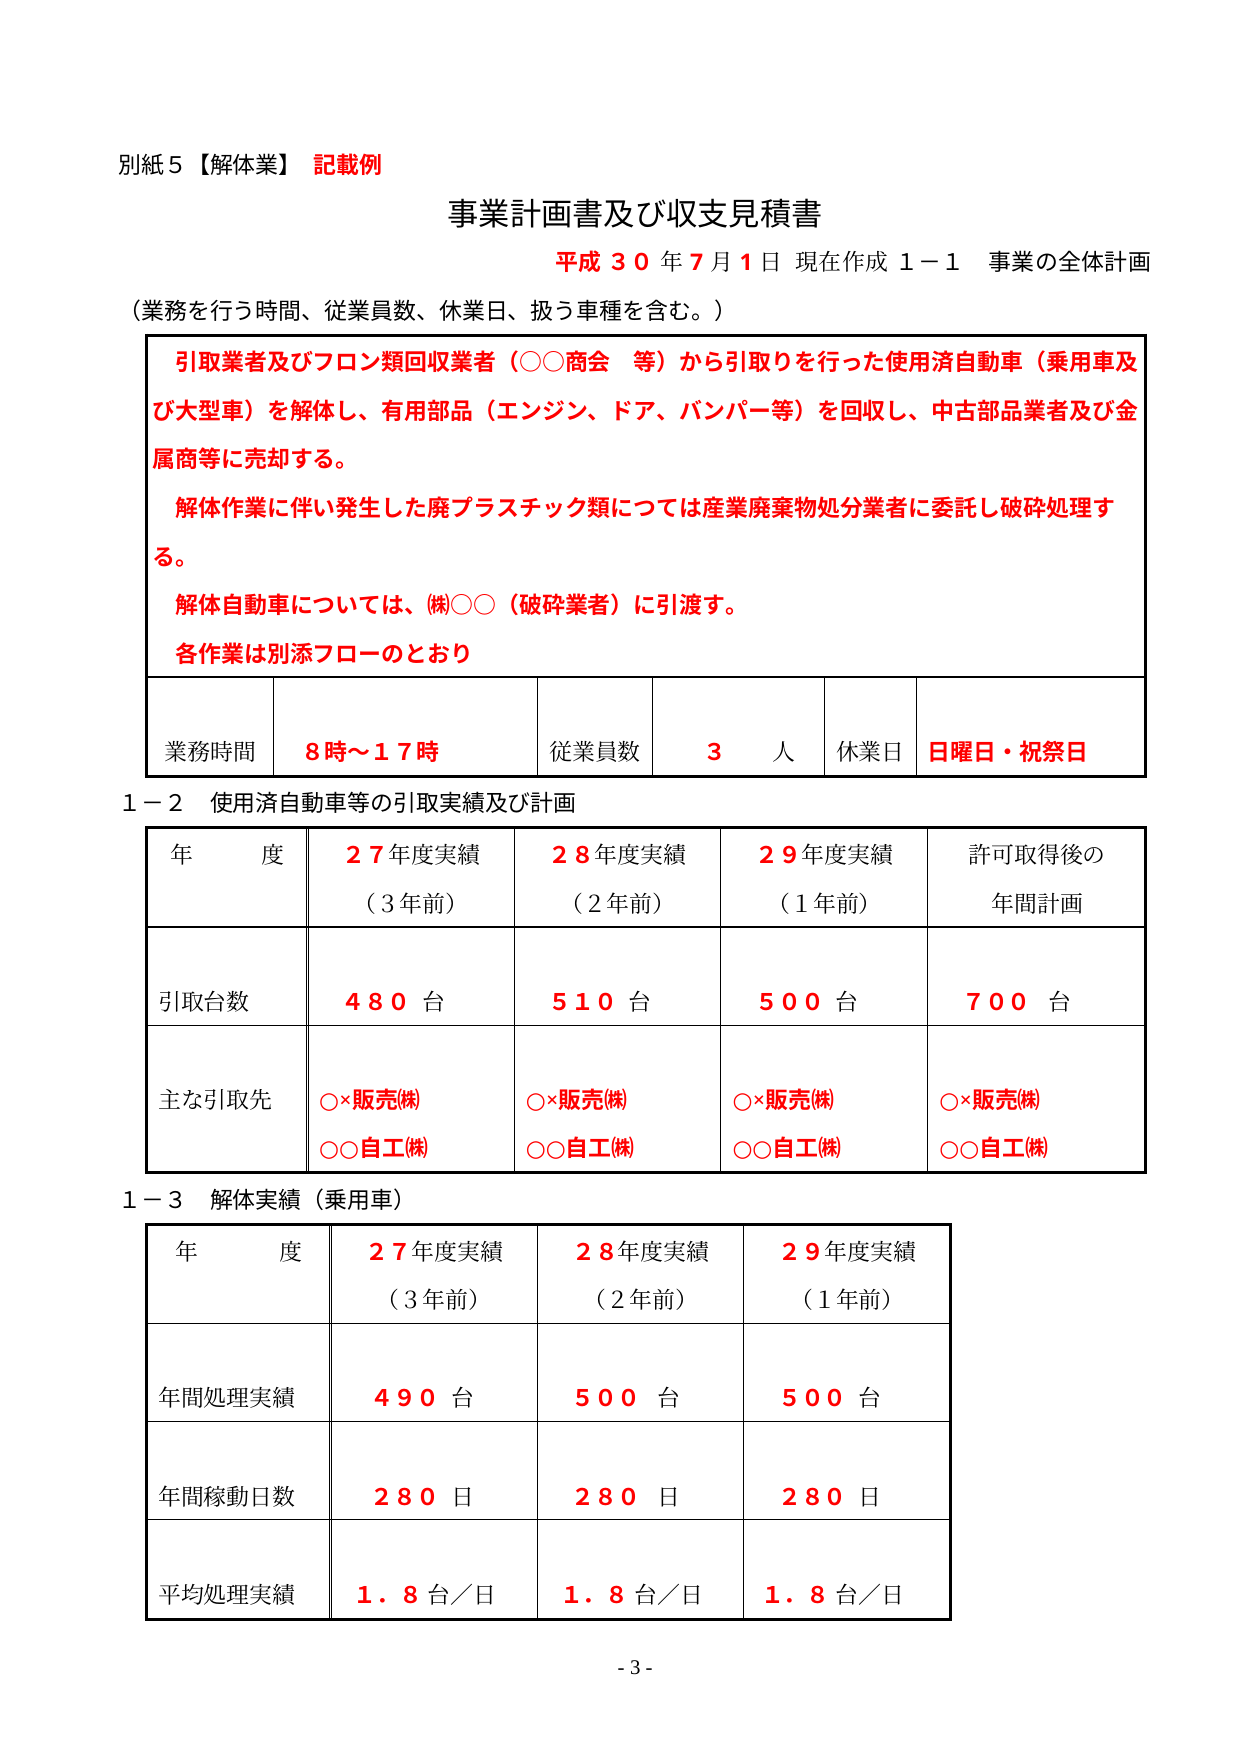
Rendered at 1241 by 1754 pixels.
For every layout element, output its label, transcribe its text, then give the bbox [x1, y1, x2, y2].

table_header ２８年度実績 （２年前） [515, 829, 720, 926]
table_cell ○×販売㈱ ○○自工㈱ [309, 1026, 514, 1171]
table_cell ２８０ 日 [538, 1422, 743, 1519]
table_cell 年間稼動日数 [148, 1422, 329, 1519]
text 平成 ３０ 年 7 月 1 日 現在作成 １－１ 事業の全体計画（業務を行う時間、従業員数、休業日、扱う車種を含む。） [118, 236, 1152, 333]
table_header ２７年度実績 （３年前） [309, 829, 514, 926]
table_header ２９年度実績 （１年前） [721, 829, 927, 926]
text 事業計画書及び収支見積書 [118, 188, 1152, 236]
table_cell 日曜日・祝祭日 [917, 678, 1144, 774]
table_header 許可取得後の 年間計画 [928, 829, 1144, 926]
table_cell 主な引取先 [148, 1026, 306, 1171]
table_cell ４９０ 台 [332, 1324, 537, 1421]
text ※事業所以外の場所で保管している場合は、その台数を内数で（ ）に記入すること。別紙５【解体業】 記載例 [118, 139, 1152, 188]
table_header ２８年度実績 （２年前） [538, 1226, 743, 1323]
table_header 年 度 [148, 829, 306, 926]
table_header 年 度 [148, 1226, 329, 1323]
table_cell 年間処理実績 [148, 1324, 329, 1421]
table_cell ５００ 台 [538, 1324, 743, 1421]
table_header ２９年度実績 （１年前） [744, 1226, 949, 1323]
table_cell ○×販売㈱ ○○自工㈱ [515, 1026, 720, 1171]
text １－３ 解体実績（乗用車） [118, 1174, 1152, 1223]
table_header 引取業者及びフロン類回収業者（○○商会 等）から引取りを行った使用済自動車（乗用車及び大型車）を解体し、有用部品（エンジン、ドア、バンパー等）を回収し、中古部品業者及び金属商等に売却する。 解体作業に伴い発生した廃プラスチック類につては産業廃棄物処分業者に委託し破砕処理する。 解体自動車については、㈱○○（破砕業者）に引渡す。 各作業は別添フローのとおり [148, 337, 1144, 676]
table_cell ４８０ 台 [309, 928, 514, 1024]
table_cell ８時～１７時 [274, 678, 537, 774]
table_header ２７年度実績 （３年前） [332, 1226, 537, 1323]
table_cell ５００ 台 [721, 928, 927, 1024]
table_cell ２８０ 日 [744, 1422, 949, 1519]
table_cell 休業日 [825, 678, 916, 774]
table_cell ７００ 台 [928, 928, 1144, 1024]
table_cell ○×販売㈱ ○○自工㈱ [928, 1026, 1144, 1171]
table_cell ○×販売㈱ ○○自工㈱ [721, 1026, 927, 1171]
table_cell ５００ 台 [744, 1324, 949, 1421]
table_cell 従業員数 [538, 678, 652, 774]
table_cell １．８ 台／日 [332, 1520, 537, 1617]
table_cell 平均処理実績 [148, 1520, 329, 1617]
table_cell 引取台数 [148, 928, 306, 1024]
text １－２ 使用済自動車等の引取実績及び計画 [118, 778, 1152, 826]
table_cell １．８ 台／日 [538, 1520, 743, 1617]
table_cell ３ 人 [653, 678, 824, 774]
table_cell １．８ 台／日 [744, 1520, 949, 1617]
table_cell ５１０ 台 [515, 928, 720, 1024]
table_cell ２８０ 日 [332, 1422, 537, 1519]
table_cell 業務時間 [148, 678, 273, 774]
